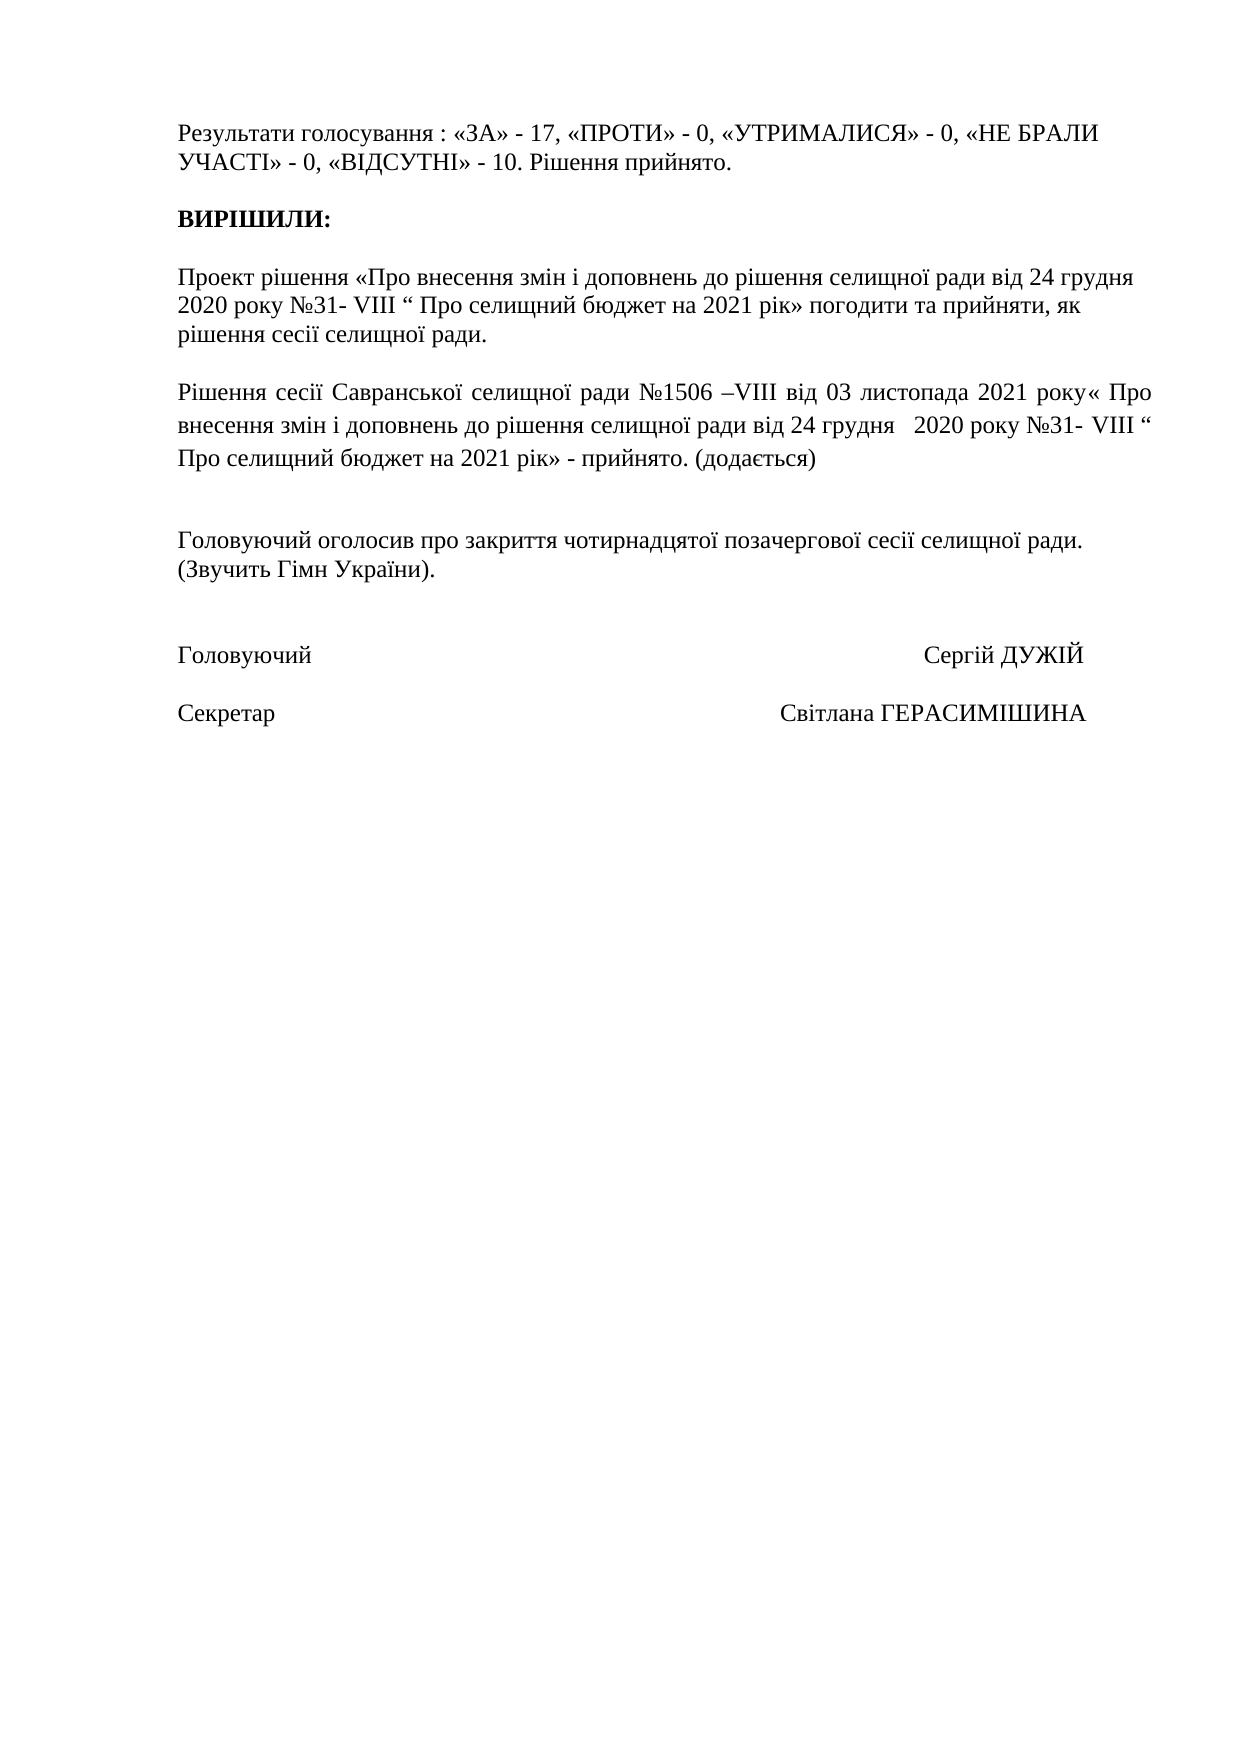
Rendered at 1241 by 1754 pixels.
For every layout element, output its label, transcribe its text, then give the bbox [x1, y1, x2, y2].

text Результати голосування : «ЗА» - 17, «ПРОТИ» - 0, «УТРИМАЛИСЯ» - 0, «НЕ БРАЛИ УЧАСТІ» - 0, «ВІДСУТНІ» - 10. Рішення прийнято. [177, 118, 1152, 176]
text ВИРІШИЛИ: [177, 204, 1152, 233]
text Секретар Світлана ГЕРАСИМІШИНА [177, 698, 1152, 727]
text Проект рішення «Про внесення змін і доповнень до рішення селищної ради від 24 грудня 2020 року №31- VIII “ Про селищний бюджет на 2021 рік» погодити та прийняти, як рішення сесії селищної ради. [177, 262, 1152, 348]
text Рішення сесії Савранської селищної ради №1506 –VIII від 03 листопада 2021 року« Про внесення змін і доповнень до рішення селищної ради від 24 грудня 2020 року №31- VIII “ Про селищний бюджет на 2021 рік» - прийнято. (додається) [177, 377, 1152, 472]
text Головуючий оголосив про закриття чотирнадцятої позачергової сесії селищної ради. (Звучить Гімн України). [177, 526, 1152, 583]
text Головуючий Сергій ДУЖІЙ [177, 641, 1152, 669]
